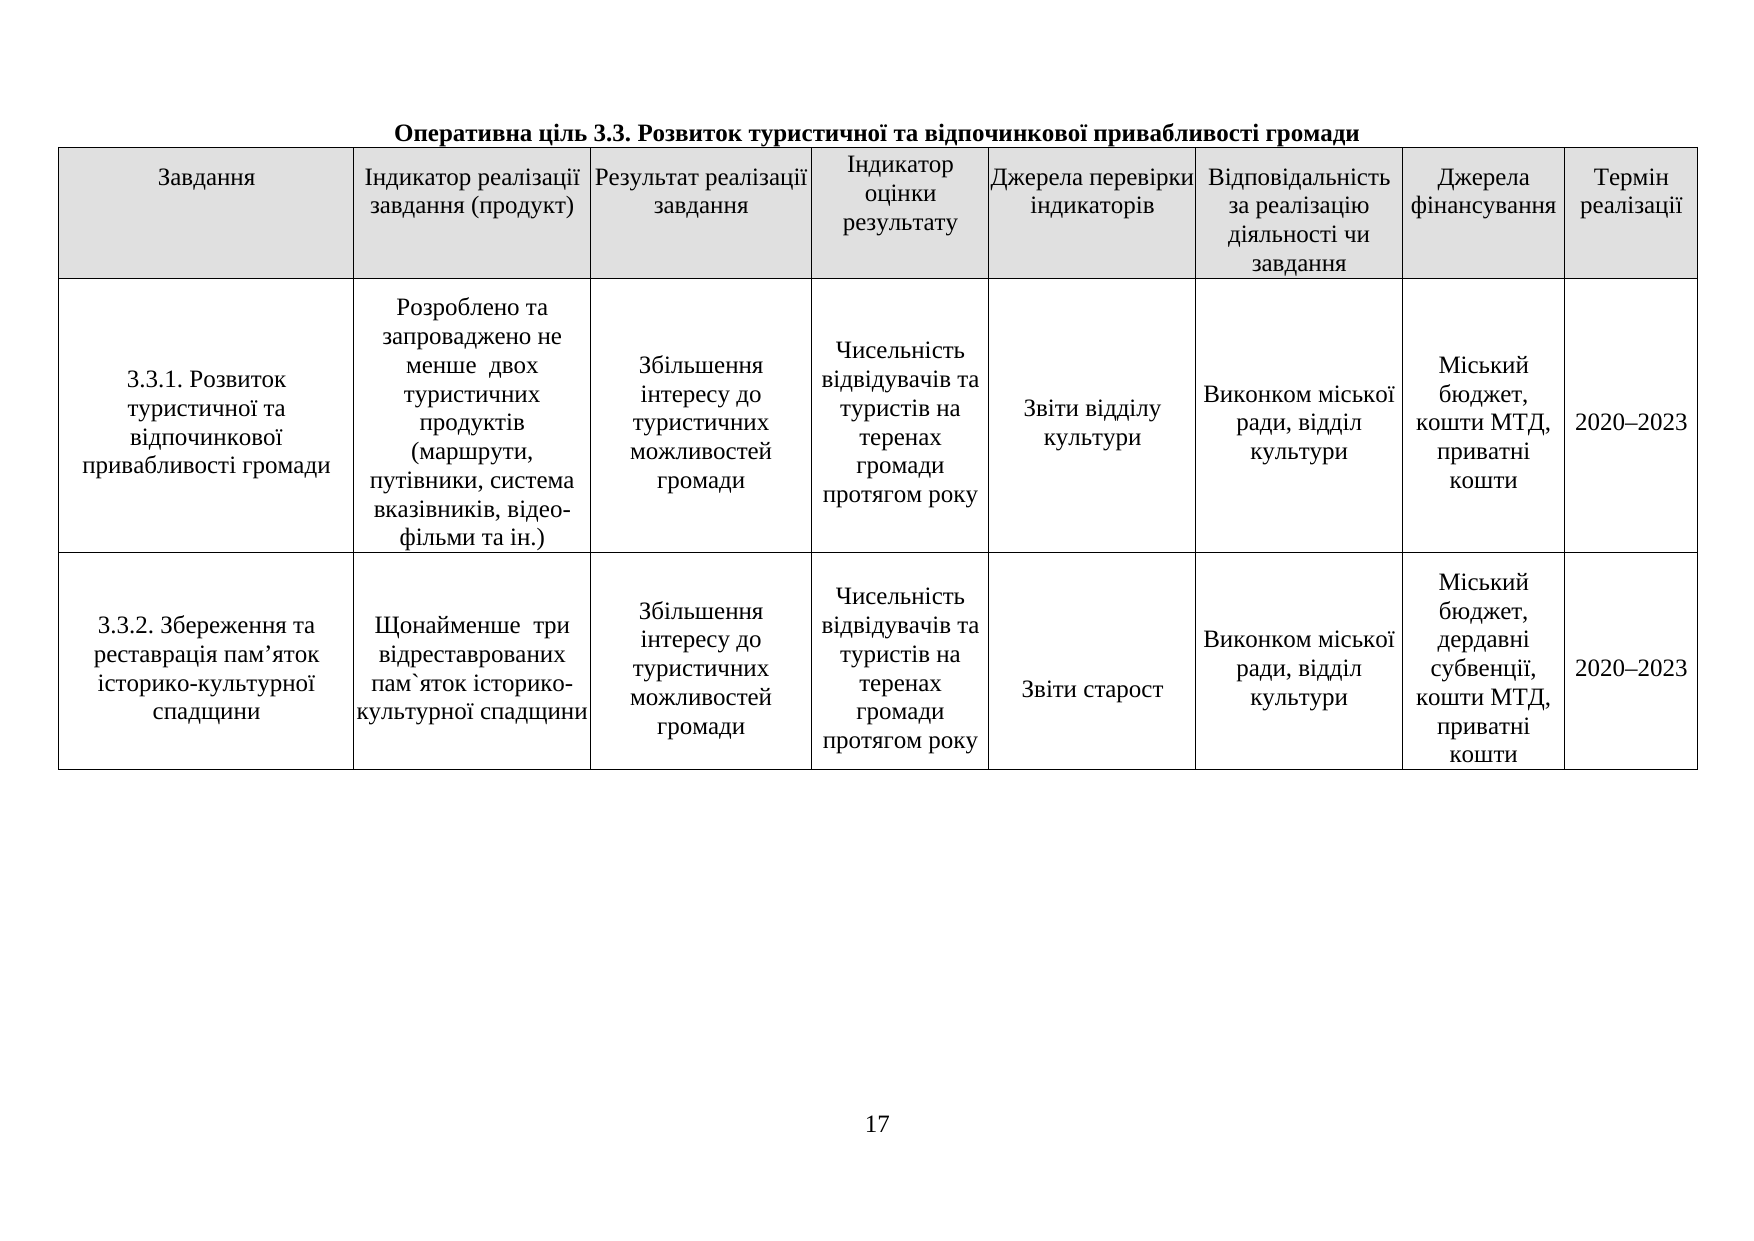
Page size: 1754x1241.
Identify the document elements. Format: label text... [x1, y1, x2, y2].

table_header Завдання [59, 148, 353, 278]
table_cell Виконком міської ради, відділ культури [1196, 553, 1402, 769]
table_header Результат реалізації завдання [591, 148, 811, 278]
table_cell Розроблено та запроваджено не менше двох туристичних продуктів (маршрути, путівники, система вказівників, відео-фільми та ін.) [354, 279, 590, 552]
table_header Джерела фінансування [1403, 148, 1564, 278]
table_cell 2020–2023 [1565, 553, 1697, 769]
text Оперативна ціль 3.3. Розвиток туристичної та відпочинкової привабливості громади [59, 118, 1695, 147]
table_cell Чисельність відвідувачів та туристів на теренах громади протягом року [812, 553, 988, 769]
table_header Індикатор оцінки результату [812, 148, 988, 278]
table_header Індикатор реалізації завдання (продукт) [354, 148, 590, 278]
table_cell Звіти відділу культури [989, 279, 1195, 552]
table_cell Міський бюджет, кошти МТД, приватні кошти [1403, 279, 1564, 552]
table_cell Чисельність відвідувачів та туристів на теренах громади протягом року [812, 279, 988, 552]
table_cell Виконком міської ради, відділ культури [1196, 279, 1402, 552]
table_cell 2020–2023 [1565, 279, 1697, 552]
table_cell Збільшення інтересу до туристичних можливостей громади [591, 553, 811, 769]
table_header Джерела перевірки індикаторів [989, 148, 1195, 278]
table_header Термін реалізації [1565, 148, 1697, 278]
table_cell Міський бюджет, дердавні субвенції, кошти МТД, приватні кошти [1403, 553, 1564, 769]
table_cell 3.3.1. Розвиток туристичної та відпочинкової привабливості громади [59, 279, 353, 552]
table_cell 3.3.2. Збереження та реставрація пам’яток історико-культурної спадщини [59, 553, 353, 769]
table_cell Збільшення інтересу до туристичних можливостей громади [591, 279, 811, 552]
table_cell Щонайменше три відреставрованих пам`яток історико-культурної спадщини [354, 553, 590, 769]
table_cell Звіти старост [989, 553, 1195, 769]
table_header Відповідальність за реалізацію діяльності чи завдання [1196, 148, 1402, 278]
